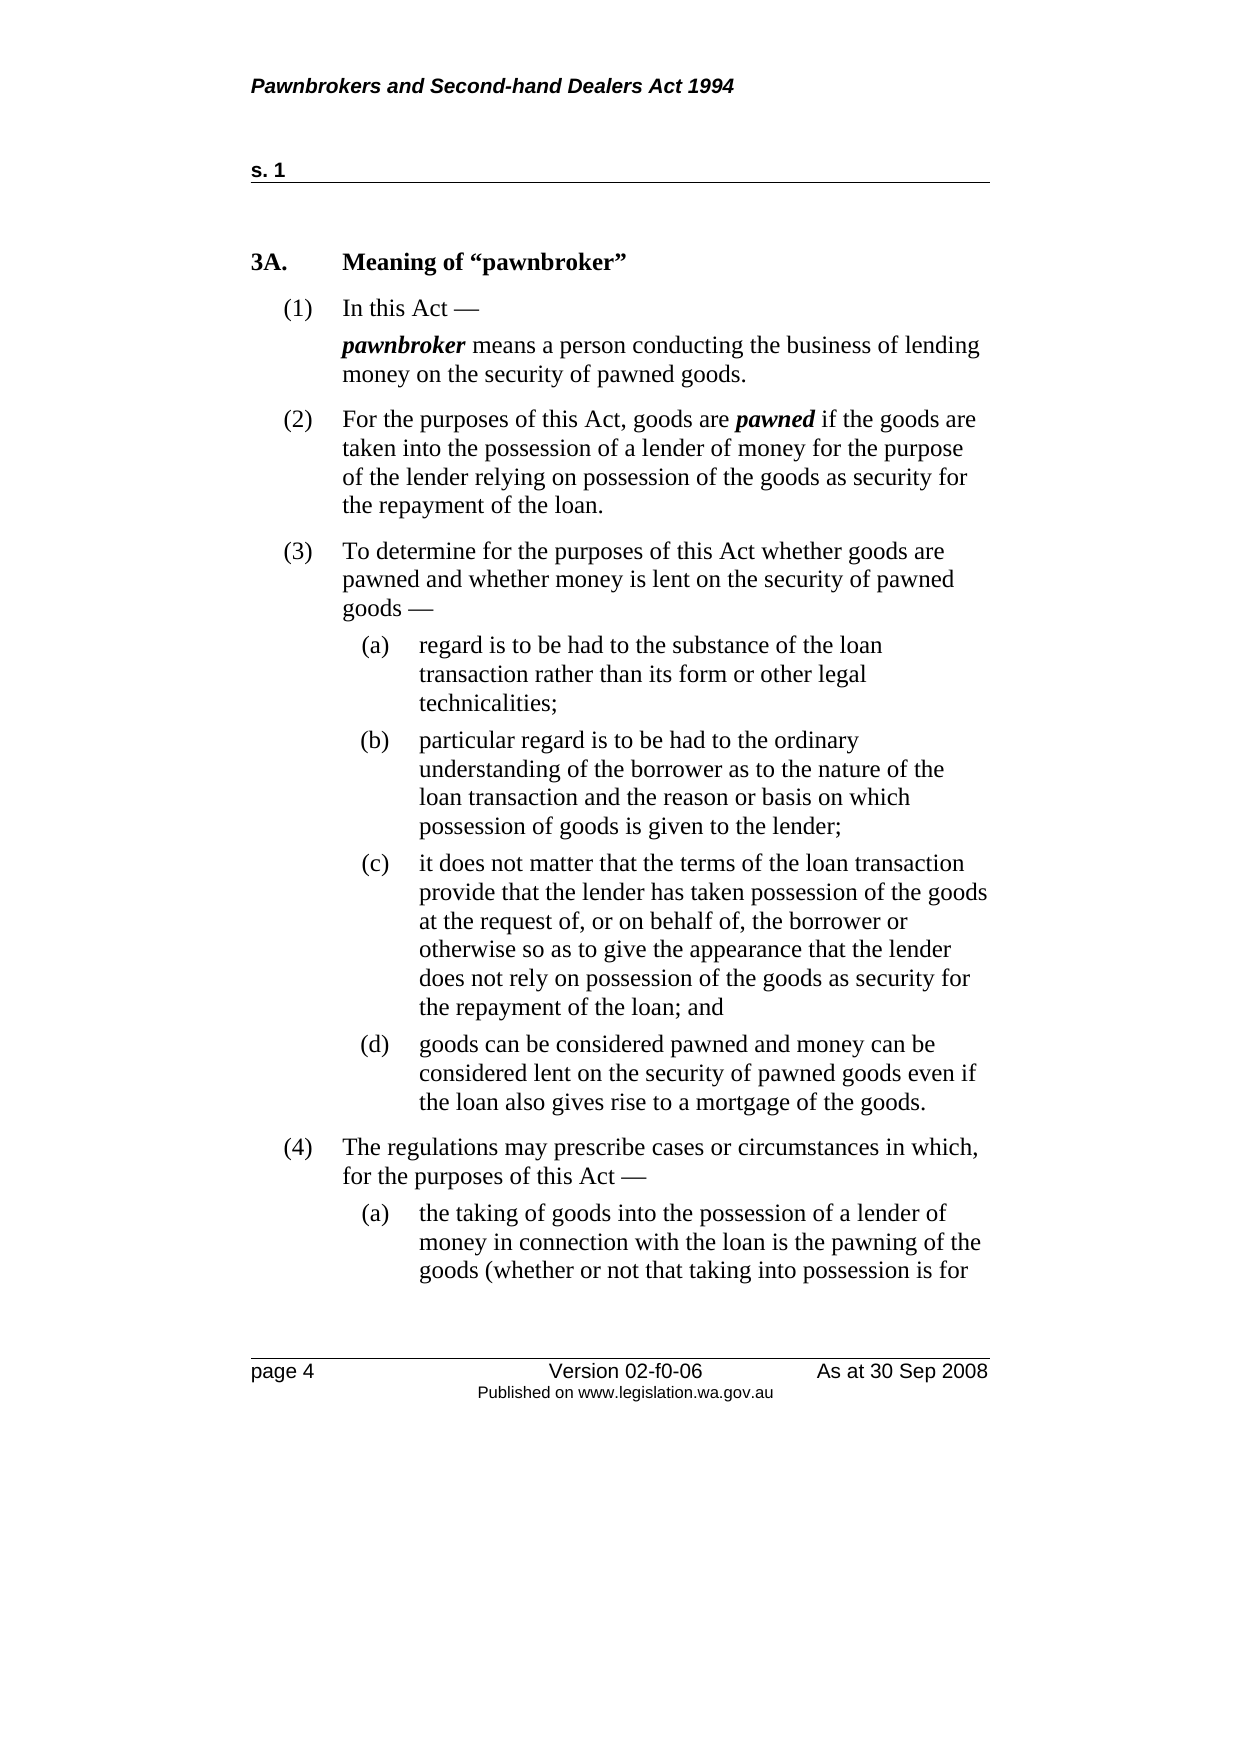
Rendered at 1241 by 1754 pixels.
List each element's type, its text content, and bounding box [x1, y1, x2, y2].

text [251, 1198, 990, 1284]
text (c) it does not matter that the terms of the loan transaction provide that the lender has taken possession of the goods at the request of, or on behalf of, the borrower or otherwise so as to give the appearance that the lender does not rely on possession of the goods as security for the repayment of the loan; and [251, 848, 990, 1021]
text (4) The regulations may prescribe cases or circumstances in which, for the purposes of this Act — [251, 1132, 990, 1189]
text (1) In this Act — [251, 293, 990, 322]
text (a) regard is to be had to the substance of the loan transaction rather than its form or other legal technicalities; [251, 630, 990, 717]
subtitle 3A. Meaning of “pawnbroker” [251, 247, 990, 276]
text (b) particular regard is to be had to the ordinary understanding of the borrower as to the nature of the loan transaction and the reason or basis on which possession of goods is given to the lender; [251, 725, 990, 840]
text (2) For the purposes of this Act, goods are pawned if the goods are taken into the possession of a lender of money for the purpose of the lender relying on possession of the goods as security for the repayment of the loan. [251, 404, 990, 519]
text pawnbroker means a person conducting the business of lending money on the security of pawned goods. [251, 330, 990, 387]
text (3) To determine for the purposes of this Act whether goods are pawned and whether money is lent on the security of pawned goods — [251, 536, 990, 622]
text (d) goods can be considered pawned and money can be considered lent on the security of pawned goods even if the loan also gives rise to a mortgage of the goods. [251, 1029, 990, 1115]
